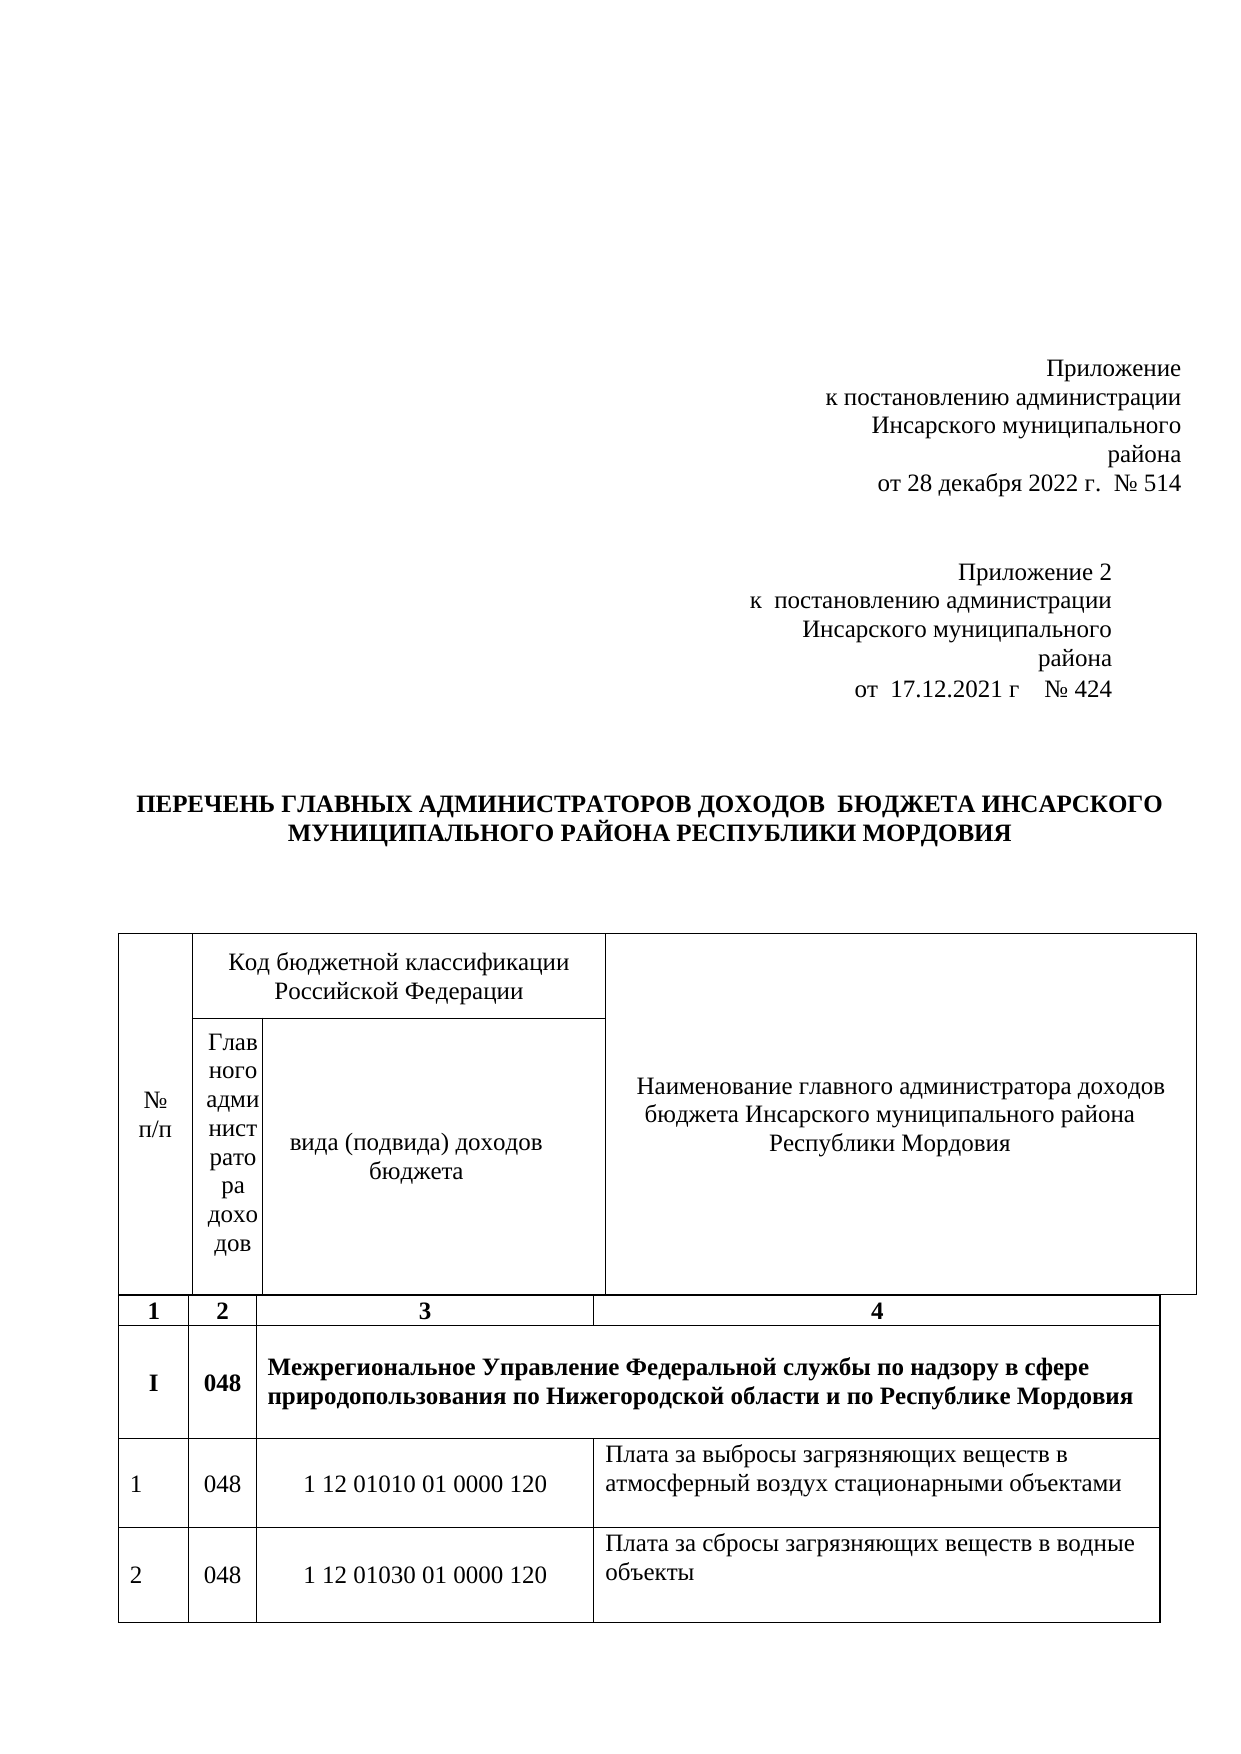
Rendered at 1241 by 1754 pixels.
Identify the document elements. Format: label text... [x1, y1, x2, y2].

table_cell Межрегиональное Управление Федеральной службы по надзору в сфере природопользования по Нижегородской области и по Республике Мордовия [257, 1326, 1159, 1438]
text Приложение [118, 353, 1181, 382]
table_cell 1 12 01030 01 0000 120 [257, 1528, 593, 1622]
table_header 4 [594, 1296, 1159, 1325]
text ПЕРЕЧЕНЬ ГЛАВНЫХ АДМИНИСТРАТОРОВ ДОХОДОВ БЮДЖЕТА ИНСАРСКОГО МУНИЦИПАЛЬНОГО РАЙОНА РЕСПУБЛИКИ МОРДОВИЯ [118, 789, 1181, 847]
text от 28 декабря 2022 г. № 514 [118, 468, 1181, 497]
table_cell 048 [189, 1326, 256, 1438]
table_header № п/п [119, 934, 192, 1294]
table_cell 048 [189, 1439, 256, 1527]
table_cell Плата за сбросы загрязняющих веществ в водные объекты [594, 1528, 1159, 1622]
table_header Наименование главного администратора доходов бюджета Инсарского муниципального района Республики Мордовия [606, 934, 1196, 1294]
table_cell вида (подвида) доходов бюджета [263, 1019, 605, 1294]
table_cell Главного администратора доходов [193, 1019, 262, 1294]
table_cell к постановлению администрации Инсарского муниципального района [711, 585, 1123, 672]
table_header 2 [189, 1296, 256, 1325]
table_cell 1 12 01010 01 0000 120 [257, 1439, 593, 1527]
text Инсарского муниципального [118, 410, 1181, 439]
table_cell 048 [189, 1528, 256, 1622]
table_cell Плата за выбросы загрязняющих веществ в атмосферный воздух стационарными объектами [594, 1439, 1159, 1527]
table_header 1 [119, 1296, 188, 1325]
table_header 3 [257, 1296, 593, 1325]
table_cell от 17.12.2021 г № 424 [711, 672, 1123, 703]
text района [118, 439, 1181, 468]
table_cell I [119, 1326, 188, 1438]
table_header Код бюджетной классификации Российской Федерации [193, 934, 605, 1017]
table_cell 2 [119, 1528, 188, 1622]
text к постановлению администрации [118, 382, 1181, 410]
table_header Приложение 2 [711, 554, 1123, 585]
table_cell 1 [119, 1439, 188, 1527]
